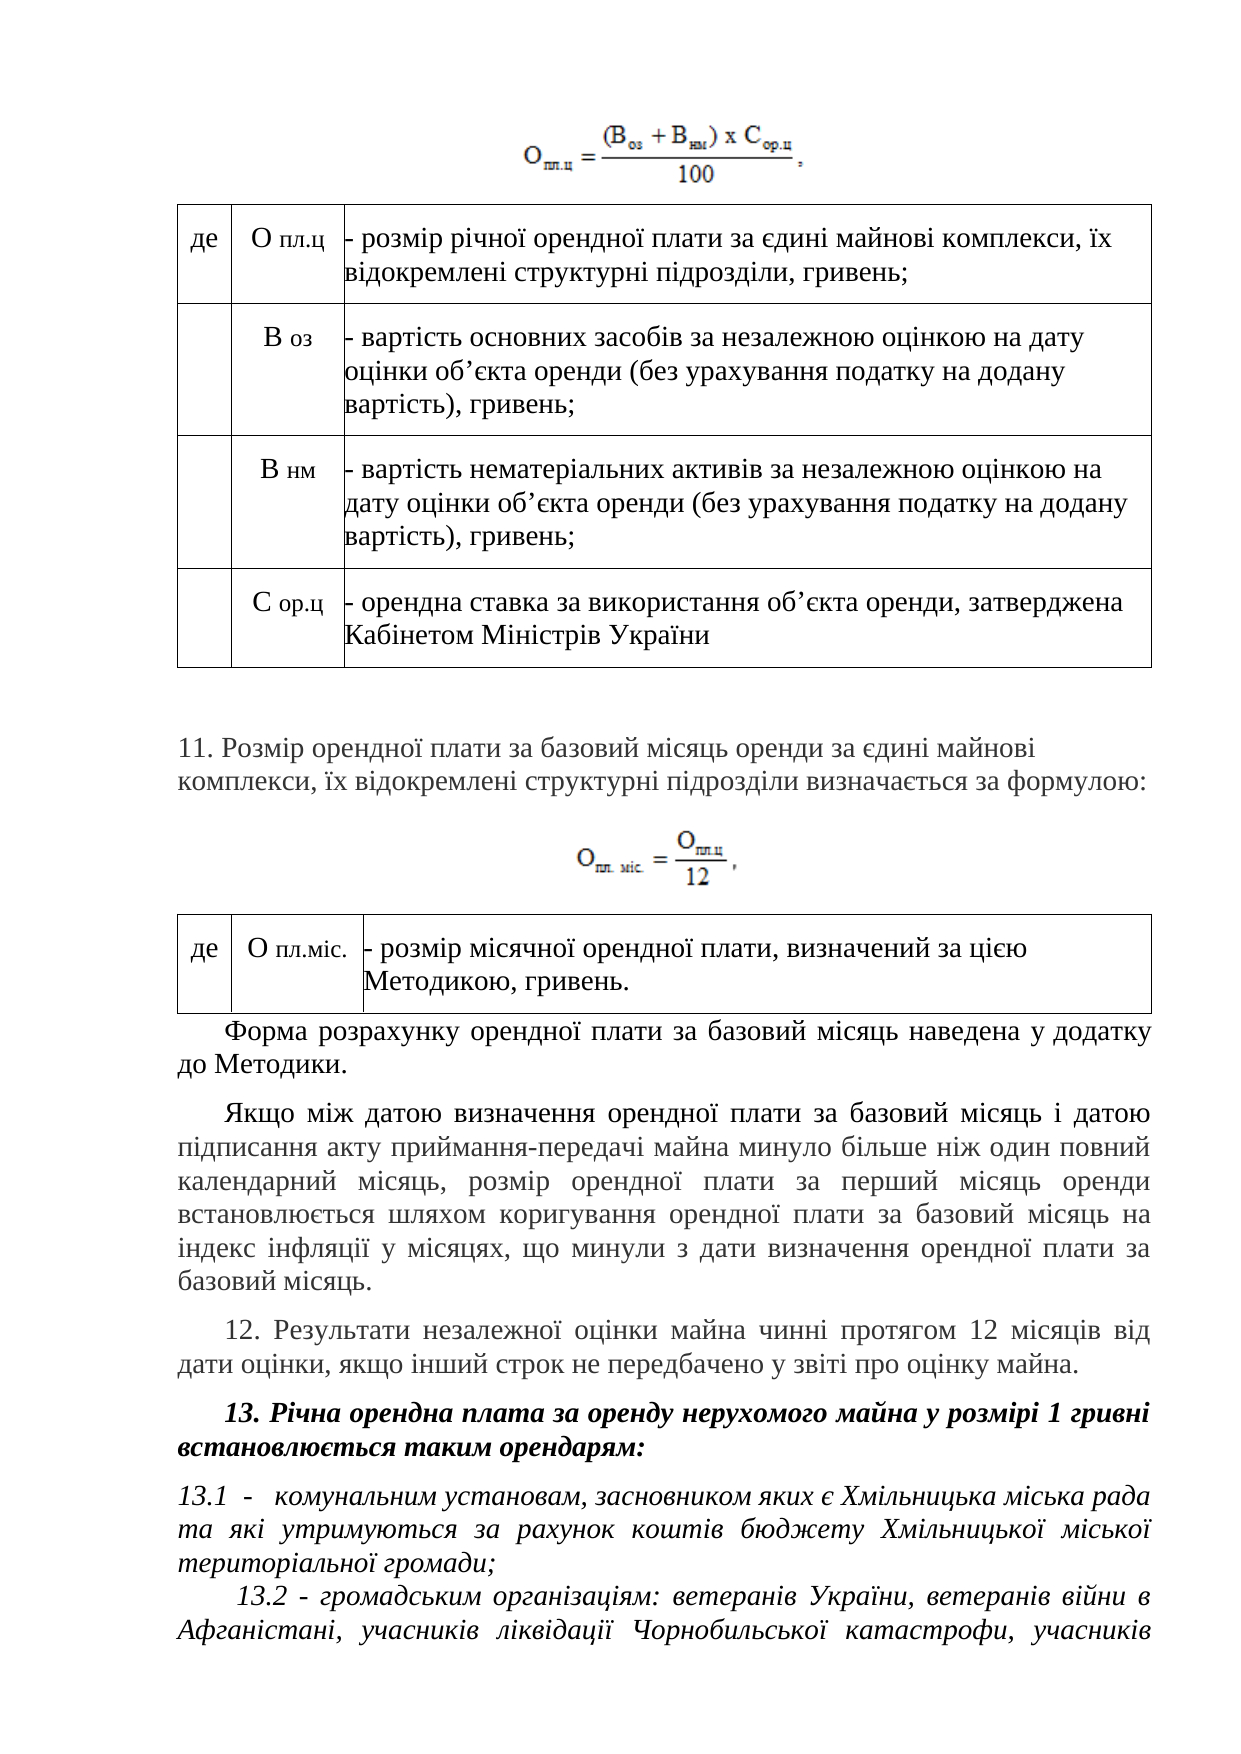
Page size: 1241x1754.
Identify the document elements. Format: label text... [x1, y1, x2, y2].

table_header О пл.ц [232, 205, 344, 303]
text 12. Результати незалежної оцінки майна чинні протягом 12 місяців від дати оцінки, якщо інший строк не передбачено у звіті про оцінку майна. [177, 1312, 1152, 1379]
table_cell [178, 304, 231, 435]
picture [508, 118, 821, 189]
text Форма розрахунку орендної плати за базовий місяць наведена у додатку до Методики. [177, 1014, 1152, 1080]
table_cell В нм [232, 436, 344, 568]
picture [536, 826, 793, 898]
table_cell В оз [232, 304, 344, 435]
table_header О пл.міс. [232, 915, 363, 1012]
table_cell - вартість основних засобів за незалежною оцінкою на дату оцінки об’єкта оренди (без урахування податку на додану вартість), гривень; [345, 304, 1151, 435]
table_header - розмір місячної орендної плати, визначений за цією Методикою, гривень. [364, 915, 1151, 1012]
table_cell [178, 436, 231, 568]
table_header де [178, 915, 231, 1012]
table_cell - вартість нематеріальних активів за незалежною оцінкою на дату оцінки об’єкта оренди (без урахування податку на додану вартість), гривень; [345, 436, 1151, 568]
table_cell [178, 569, 231, 667]
table_cell - орендна ставка за використання об’єкта оренди, затверджена Кабінетом Міністрів України [345, 569, 1151, 667]
table_header - розмір річної орендної плати за єдині майнові комплекси, їх відокремлені структурні підрозділи, гривень; [345, 205, 1151, 303]
text 13. Річна орендна плата за оренду нерухомого майна у розмірі 1 гривні встановлюється таким орендарям: [177, 1395, 1152, 1462]
table_header де [178, 205, 231, 303]
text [177, 1578, 1152, 1646]
text 13.1 - комунальним установам, засновником яких є Хмільницька міська рада та які утримуються за рахунок коштів бюджету Хмільницької міської територіальної громади; [177, 1478, 1152, 1578]
text Якщо між датою визначення орендної плати за базовий місяць і датою підписання акту приймання-передачі майна минуло більше ніж один повний календарний місяць, розмір орендної плати за перший місяць оренди встановлюється шляхом коригування орендної плати за базовий місяць на індекс інфляції у місяцях, що минули з дати визначення орендної плати за базовий місяць. [177, 1096, 1152, 1297]
table_cell С ор.ц [232, 569, 344, 667]
text 11. Розмір орендної плати за базовий місяць оренди за єдині майнові комплекси, їх відокремлені структурні підрозділи визначається за формулою: [177, 730, 1152, 797]
